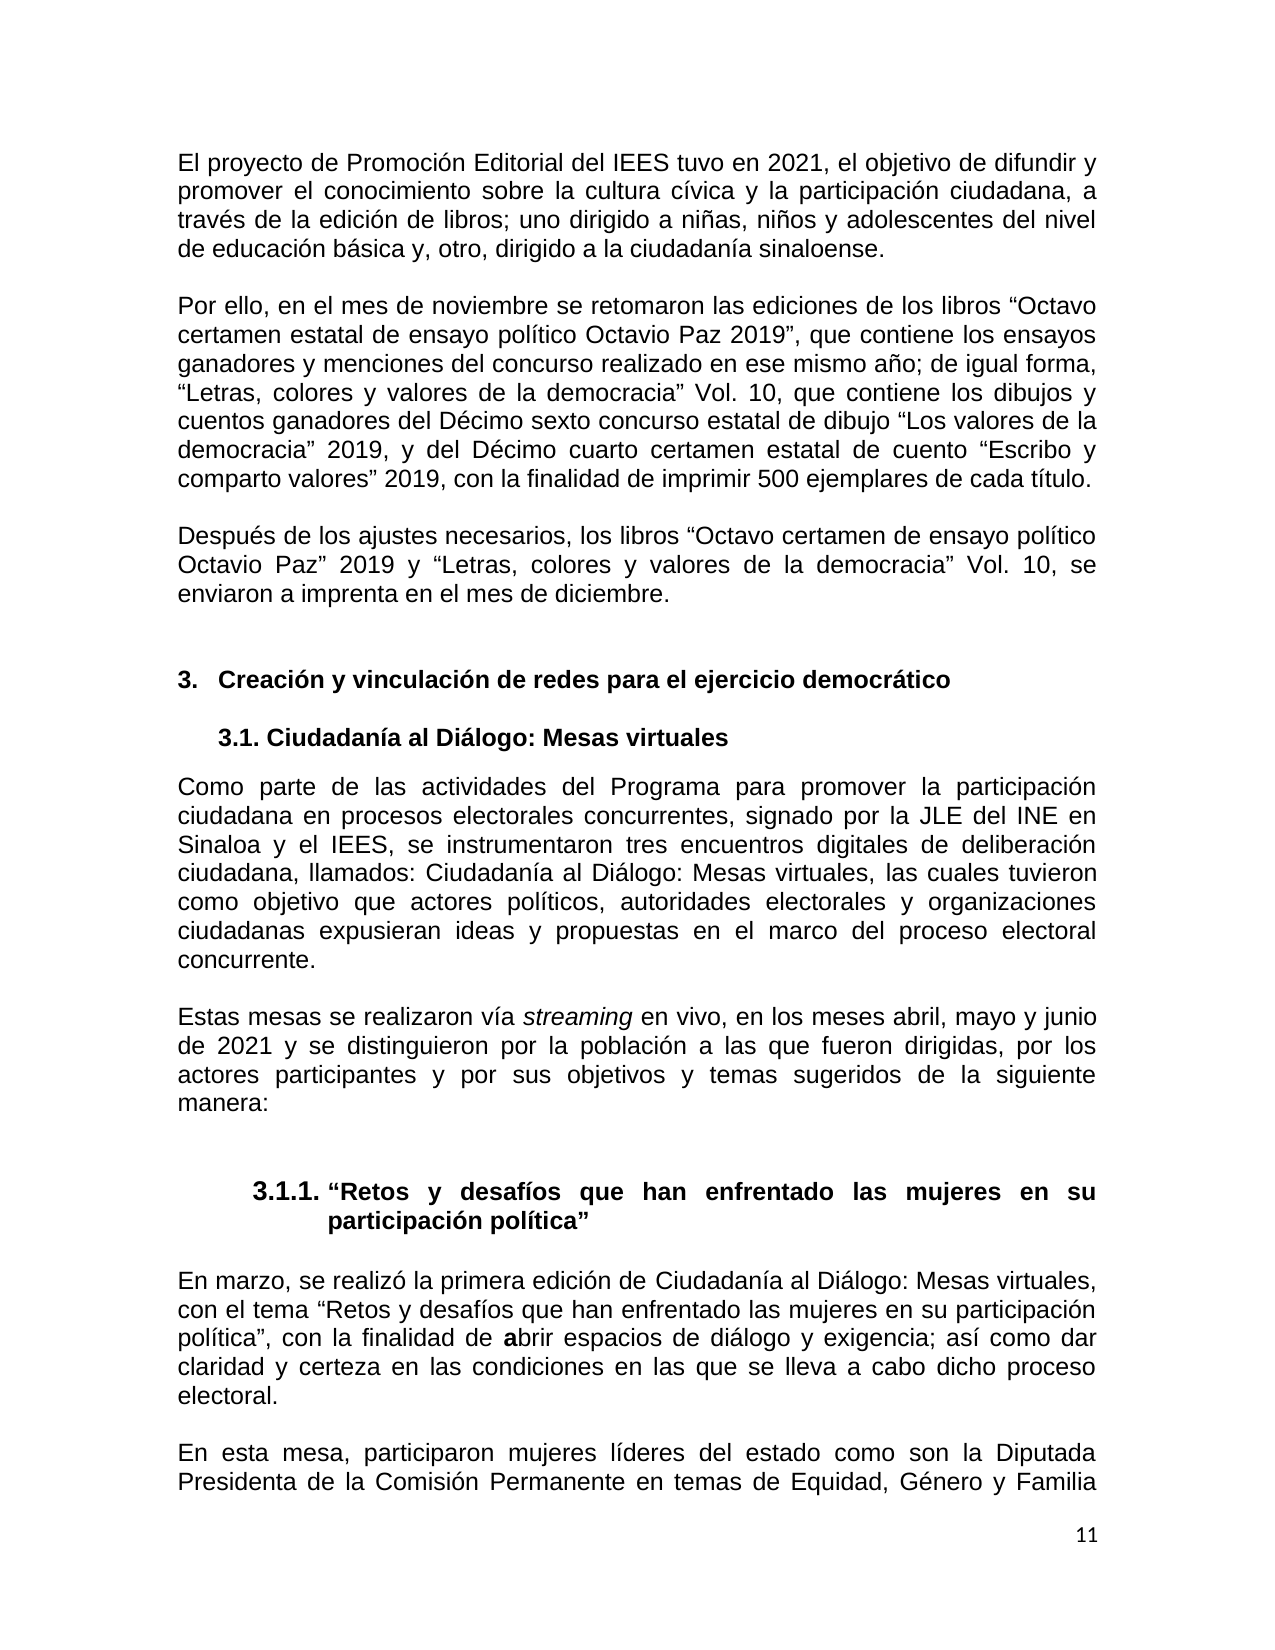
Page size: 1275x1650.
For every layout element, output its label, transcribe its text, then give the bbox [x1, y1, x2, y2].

list Creación y vinculación de redes para el ejercicio democrático [177, 665, 1098, 694]
text Como parte de las actividades del Programa para promover la participación ciudadana en procesos electorales concurrentes, signado por la JLE del INE en Sinaloa y el IEES, se instrumentaron tres encuentros digitales de deliberación ciudadana, llamados: Ciudadanía al Diálogo: Mesas virtuales, las cuales tuvieron como objetivo que actores políticos, autoridades electorales y organizaciones ciudadanas expusieran ideas y propuestas en el marco del proceso electoral concurrente. [177, 772, 1098, 973]
text 3.1. Ciudadanía al Diálogo: Mesas virtuales [218, 723, 1098, 751]
text Estas mesas se realizaron vía streaming en vivo, en los meses abril, mayo y junio de 2021 y se distinguieron por la población a las que fueron dirigidas, por los actores participantes y por sus objetivos y temas sugeridos de la siguiente manera: [177, 1002, 1098, 1117]
text Después de los ajustes necesarios, los libros “Octavo certamen de ensayo político Octavio Paz” 2019 y “Letras, colores y valores de la democracia” Vol. 10, se enviaron a imprenta en el mes de diciembre. [177, 521, 1098, 608]
list “Retos y desafíos que han enfrentado las mujeres en su participación política” [252, 1175, 1098, 1235]
text En marzo, se realizó la primera edición de Ciudadanía al Diálogo: Mesas virtuales, con el tema “Retos y desafíos que han enfrentado las mujeres en su participación política”, con la finalidad de abrir espacios de diálogo y exigencia; así como dar claridad y certeza en las condiciones en las que se lleva a cabo dicho proceso electoral. [177, 1266, 1098, 1410]
text El proyecto de Promoción Editorial del IEES tuvo en 2021, el objetivo de difundir y promover el conocimiento sobre la cultura cívica y la participación ciudadana, a través de la edición de libros; uno dirigido a niñas, niños y adolescentes del nivel de educación básica y, otro, dirigido a la ciudadanía sinaloense. [177, 148, 1098, 263]
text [177, 1438, 1098, 1496]
text Por ello, en el mes de noviembre se retomaron las ediciones de los libros “Octavo certamen estatal de ensayo político Octavio Paz 2019”, que contiene los ensayos ganadores y menciones del concurso realizado en ese mismo año; de igual forma, “Letras, colores y valores de la democracia” Vol. 10, que contiene los dibujos y cuentos ganadores del Décimo sexto concurso estatal de dibujo “Los valores de la democracia” 2019, y del Décimo cuarto certamen estatal de cuento “Escribo y comparto valores” 2019, con la finalidad de imprimir 500 ejemplares de cada título. [177, 291, 1098, 493]
